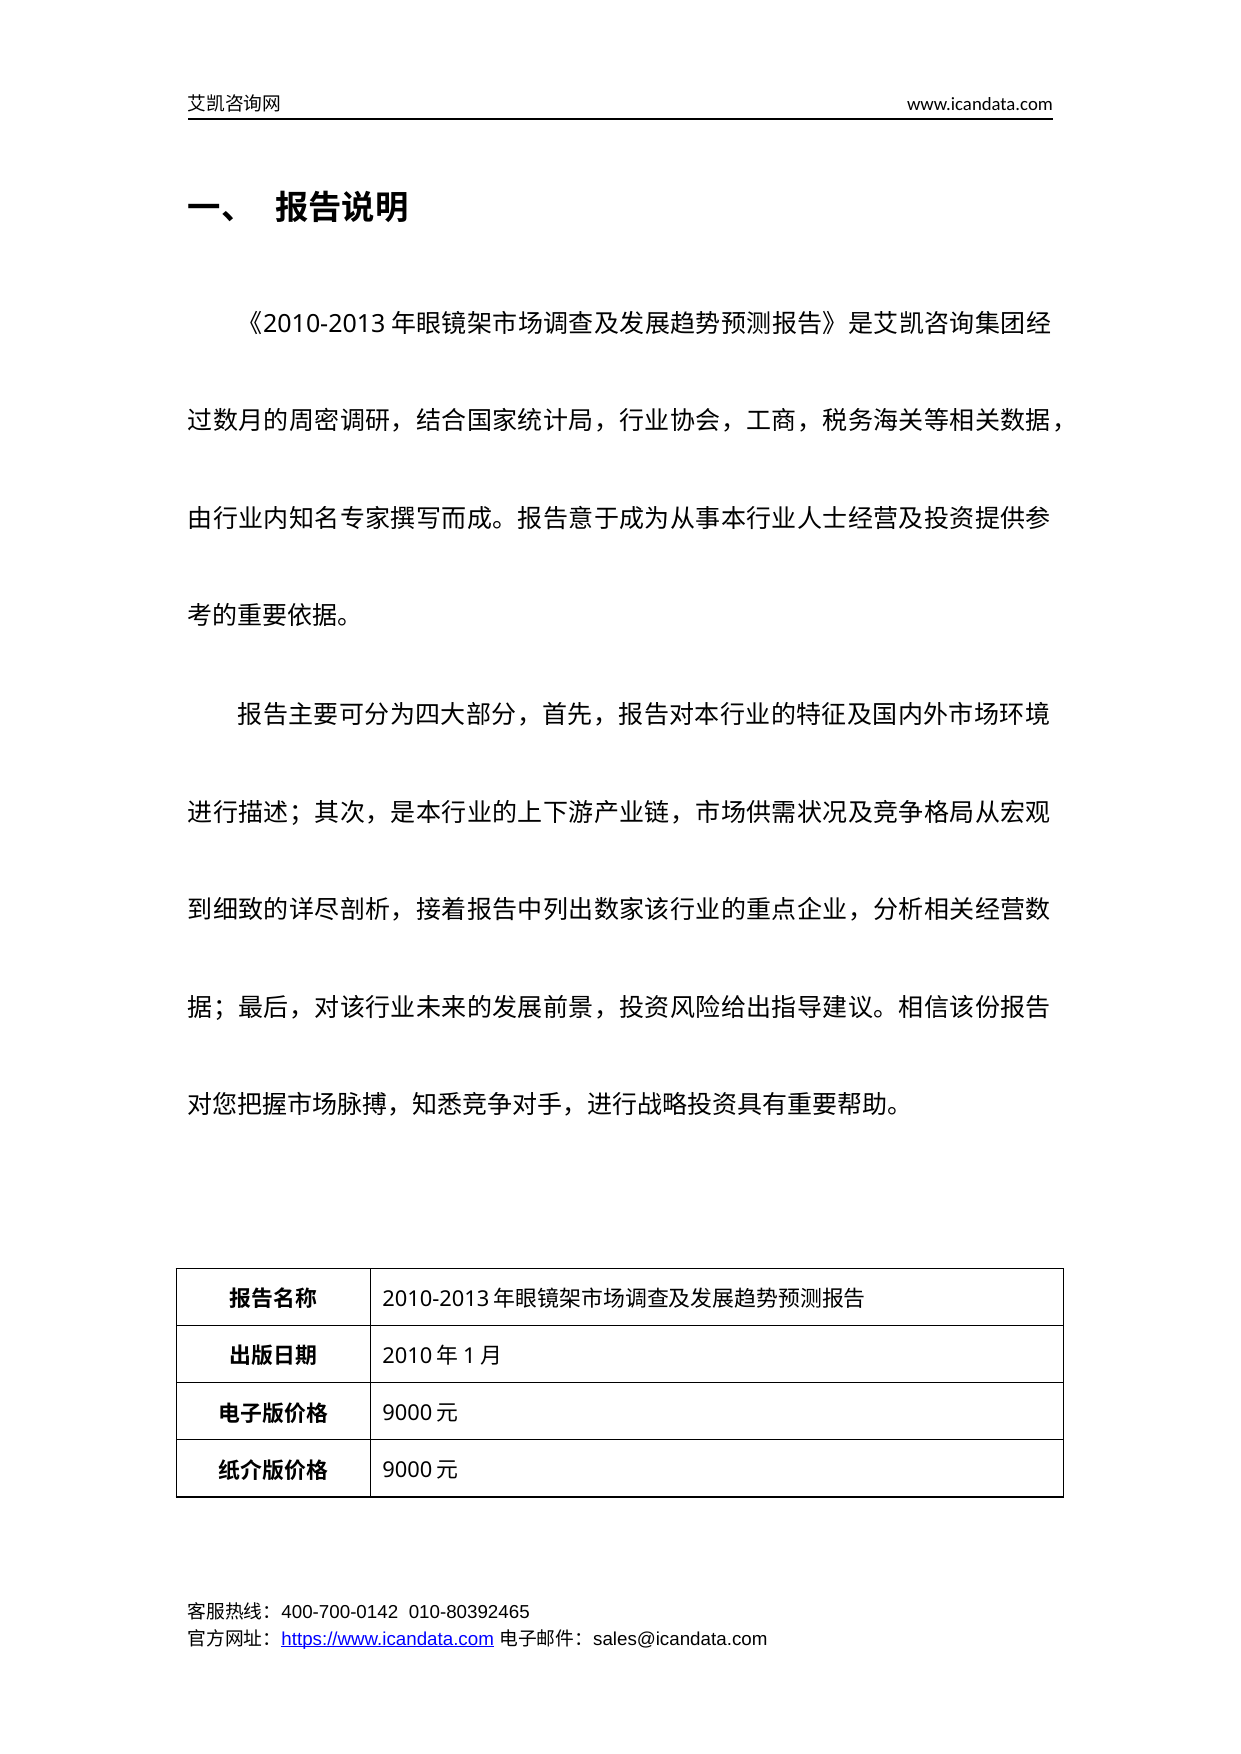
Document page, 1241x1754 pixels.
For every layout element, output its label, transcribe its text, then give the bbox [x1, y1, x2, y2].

subtitle 报告说明 [187, 172, 1053, 237]
text 报告主要可分为四大部分，首先，报告对本行业的特征及国内外市场环境进行描述；其次，是本行业的上下游产业链，市场供需状况及竞争格局从宏观到细致的详尽剖析，接着报告中列出数家该行业的重点企业，分析相关经营数据；最后，对该行业未来的发展前景，投资风险给出指导建议。相信该份报告对您把握市场脉搏，知悉竞争对手，进行战略投资具有重要帮助。 [187, 681, 1053, 1136]
table_header 2010-2013年眼镜架市场调查及发展趋势预测报告 [371, 1269, 1063, 1325]
table_cell 纸介版价格 [177, 1440, 370, 1496]
table_cell 9000元 [371, 1383, 1063, 1439]
table_cell 出版日期 [177, 1326, 370, 1382]
text 《2010-2013年眼镜架市场调查及发展趋势预测报告》是艾凯咨询集团经过数月的周密调研，结合国家统计局，行业协会，工商，税务海关等相关数据，由行业内知名专家撰写而成。报告意于成为从事本行业人士经营及投资提供参考的重要依据。 [187, 289, 1053, 646]
table_header 报告名称 [177, 1269, 370, 1325]
table_cell 电子版价格 [177, 1383, 370, 1439]
table_cell 2010年1月 [371, 1326, 1063, 1382]
table_cell 9000元 [371, 1440, 1063, 1496]
